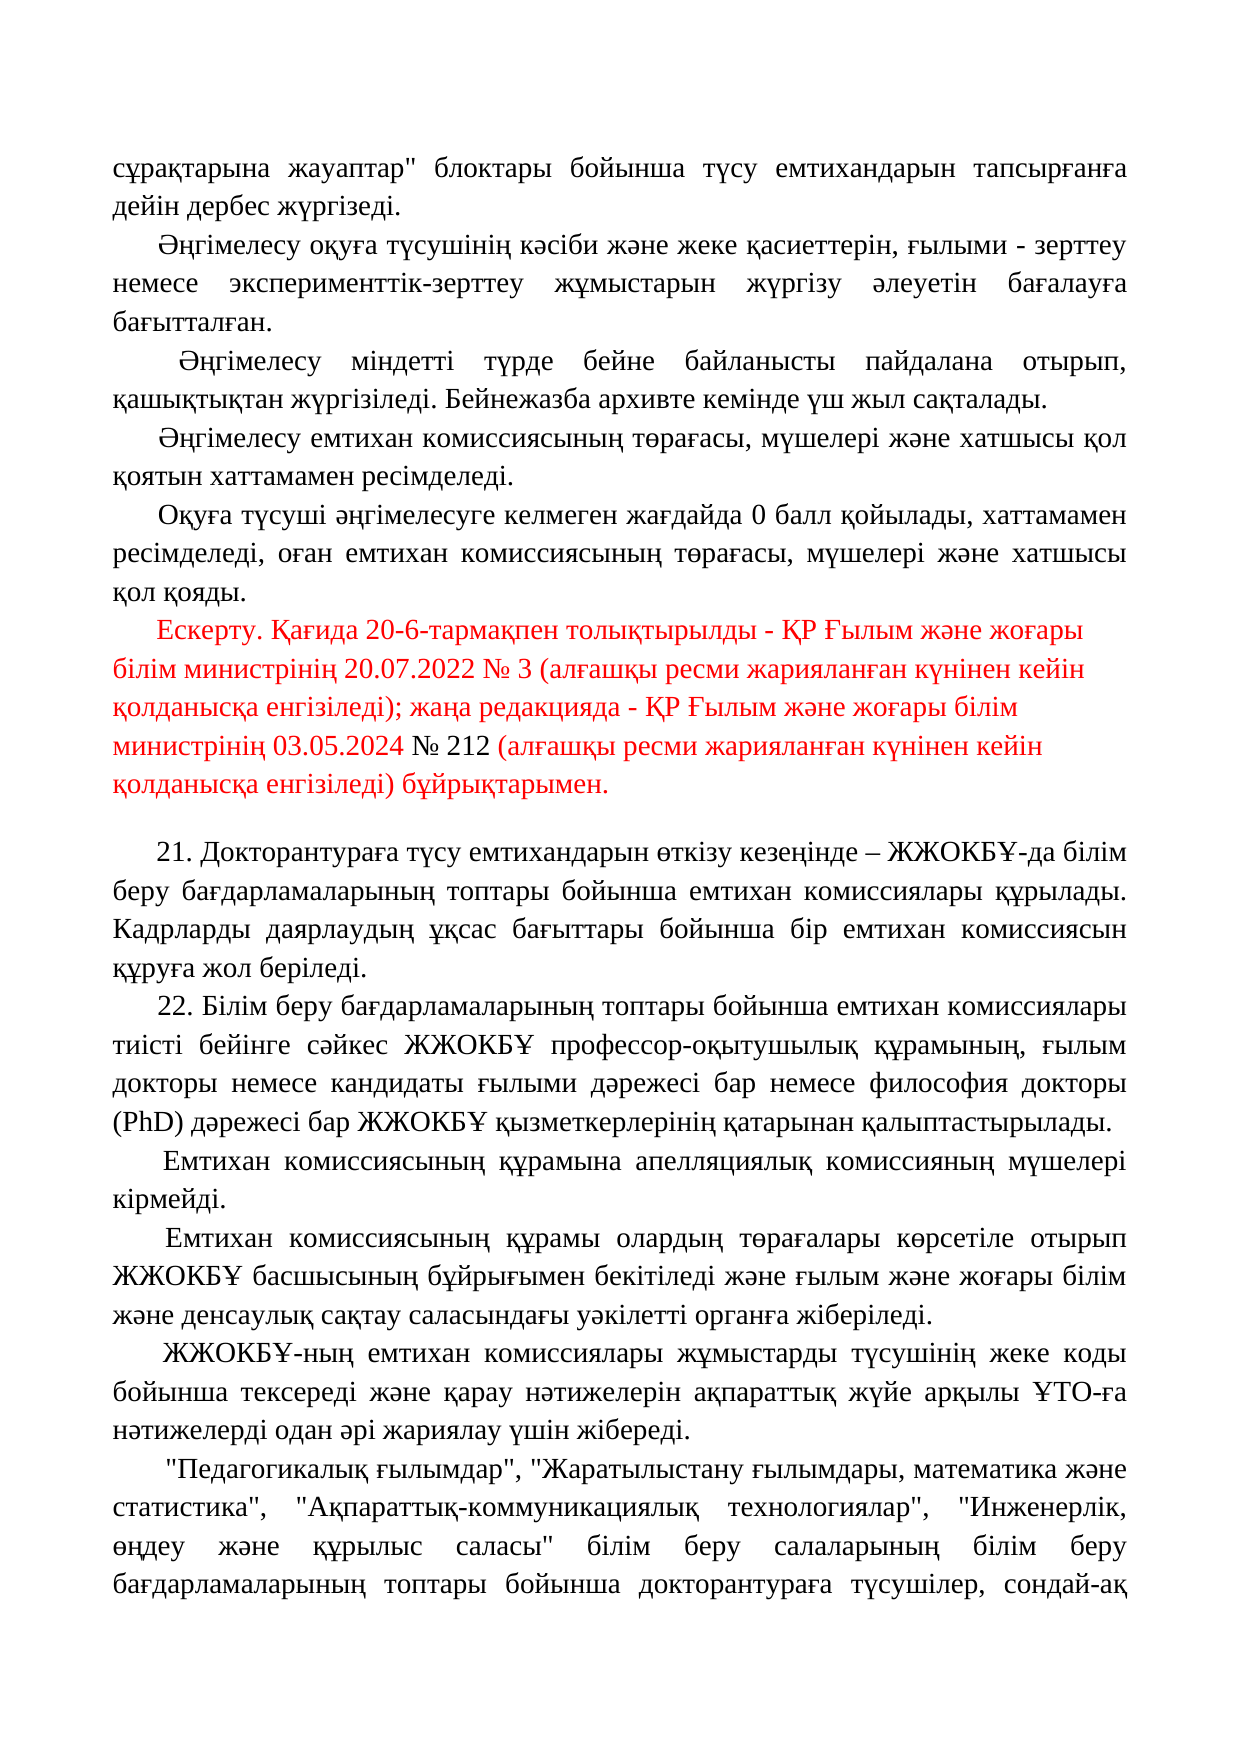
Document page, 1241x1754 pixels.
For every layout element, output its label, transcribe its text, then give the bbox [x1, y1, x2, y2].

text 21. Докторантураға түсу емтихандарын өткізу кезеңінде – ЖЖОКБҰ-да білім беру бағдарламаларының топтары бойынша емтихан комиссиялары құрылады. Кадрларды даярлаудың ұқсас бағыттары бойынша бір емтихан комиссиясын құруға жол беріледі. [112, 834, 1128, 983]
text Емтихан комиссиясының құрамы олардың төрағалары көрсетіле отырып ЖЖОКБҰ басшысының бұйрығымен бекітіледі және ғылым және жоғары білім және денсаулық сақтау саласындағы уәкілетті органға жіберіледі. [112, 1220, 1128, 1330]
text Әңгімелесу емтихан комиссиясының төрағасы, мүшелері және хатшысы қол қоятын хаттамамен ресімделеді. [112, 420, 1128, 492]
text 22. Білім беру бағдарламаларының топтары бойынша емтихан комиссиялары тиісті бейінге сәйкес ЖЖОКБҰ профессор-оқытушылық құрамының, ғылым докторы немесе кандидаты ғылыми дәрежесі бар немесе философия докторы (PhD) дәрежесі бар ЖЖОКБҰ қызметкерлерінің қатарынан қалыптастырылады. [112, 988, 1128, 1138]
text ЖЖОКБҰ-ның емтихан комиссиялары жұмыстарды түсушінің жеке коды бойынша тексереді және қарау нәтижелерін ақпараттық жүйе арқылы ҰТО-ға нәтижелерді одан әрі жариялау үшін жібереді. [112, 1335, 1128, 1446]
text Ескерту. Қағида 20-6-тармақпен толықтырылды - ҚР Ғылым және жоғары білім министрінің 20.07.2022 № 3 (алғашқы ресми жарияланған күнінен кейін қолданысқа енгізіледі); жаңа редакцияда - ҚР Ғылым және жоғары білім министрінің 03.05.2024 № 212 (алғашқы ресми жарияланған күнінен кейін қолданысқа енгізіледі) бұйрықтарымен. [112, 612, 1128, 830]
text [112, 1451, 1128, 1600]
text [112, 150, 1128, 222]
text Әңгімелесу міндетті түрде бейне байланысты пайдалана отырып, қашықтықтан жүргізіледі. Бейнежазба архивте кемінде үш жыл сақталады. [112, 343, 1128, 415]
text Әңгімелесу оқуға түсушінің кәсіби және жеке қасиеттерін, ғылыми - зерттеу немесе эксперименттік-зерттеу жұмыстарын жүргізу әлеуетін бағалауға бағытталған. [112, 227, 1128, 338]
text Емтихан комиссиясының құрамына апелляциялық комиссияның мүшелері кірмейді. [112, 1143, 1128, 1215]
text Оқуға түсуші әңгімелесуге келмеген жағдайда 0 балл қойылады, хаттамамен ресімделеді, оған емтихан комиссиясының төрағасы, мүшелері және хатшысы қол қояды. [112, 497, 1128, 607]
